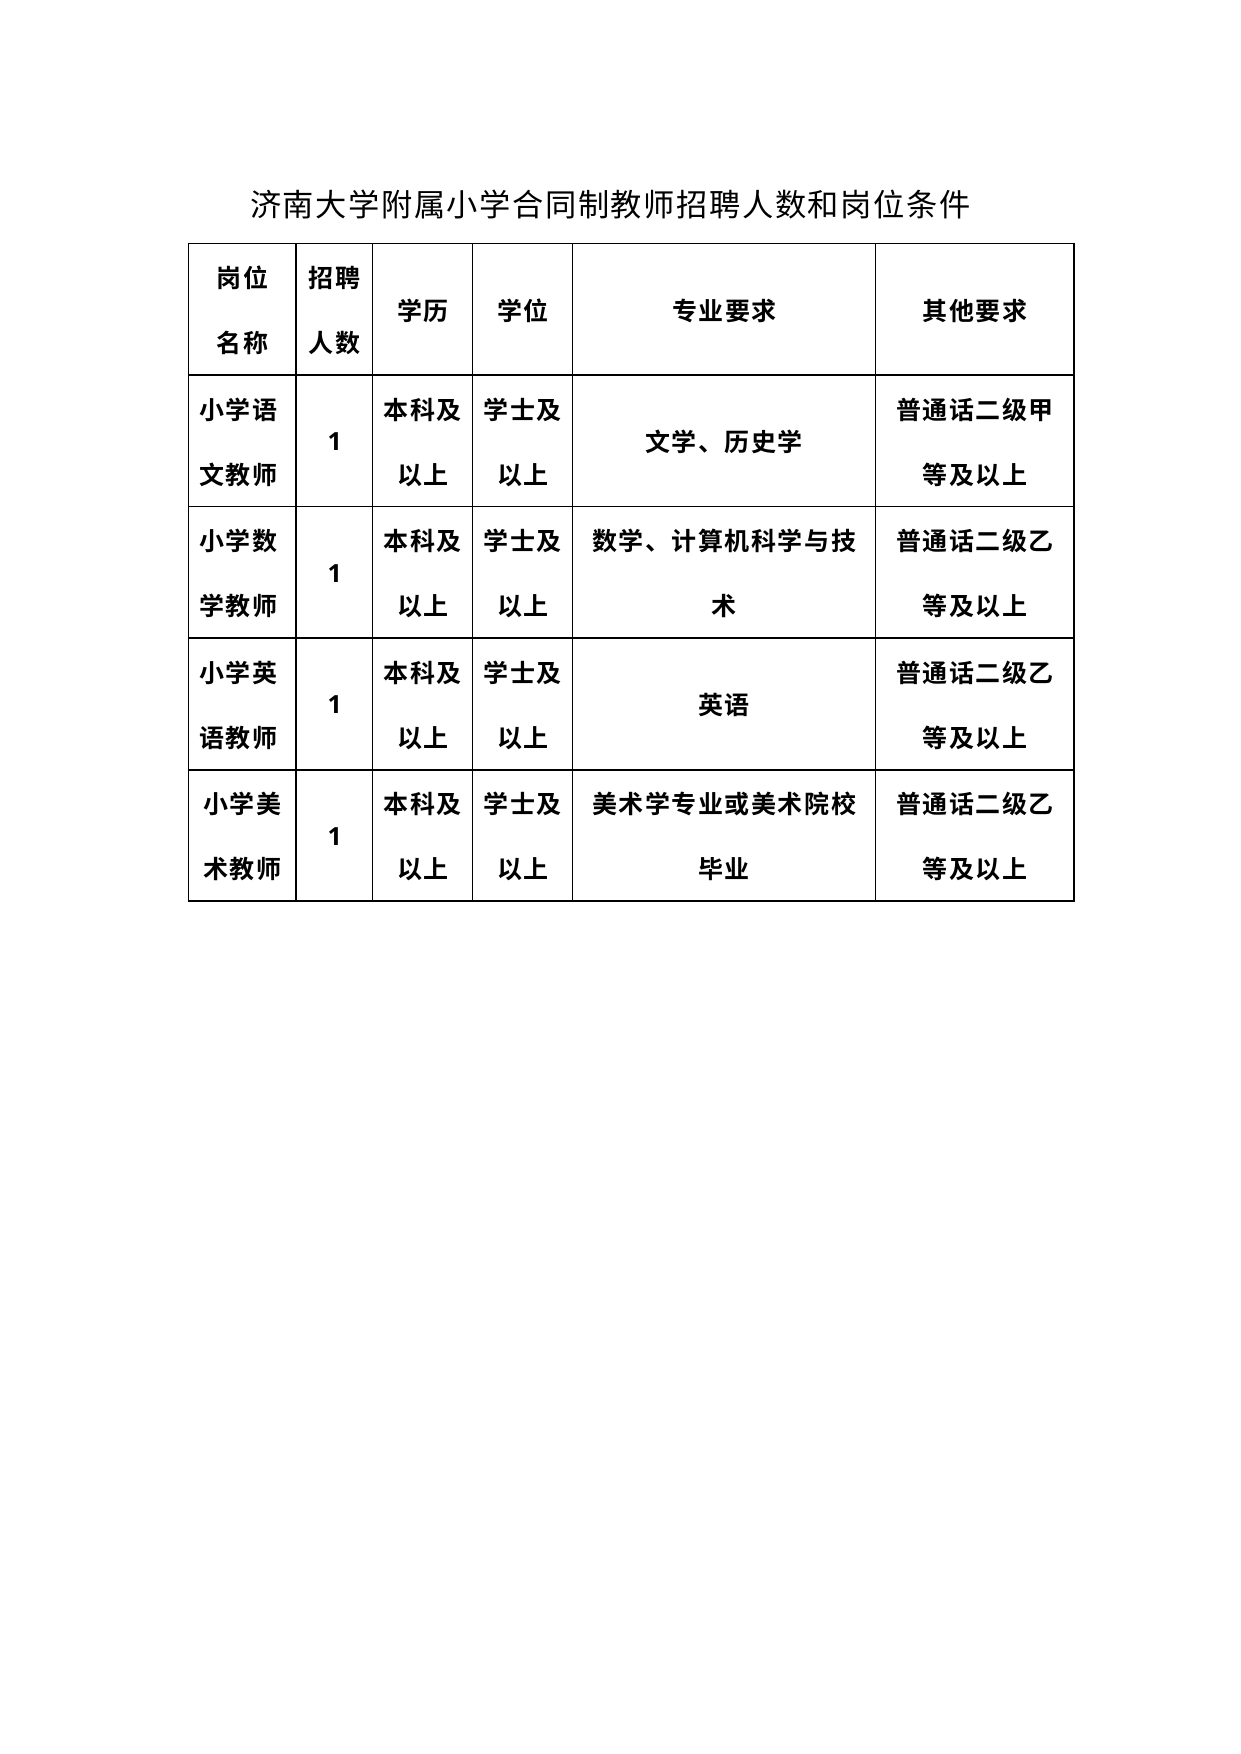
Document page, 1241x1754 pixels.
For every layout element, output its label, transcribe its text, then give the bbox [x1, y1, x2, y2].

table_cell 本科及 以上 [373, 771, 472, 900]
text 济南大学附属小学合同制教师招聘人数和岗位条件 [187, 170, 1053, 235]
table_header 专业要求 [573, 244, 875, 374]
table_cell 1 [297, 376, 372, 506]
table_cell 普通话二级乙等及以上 [876, 771, 1073, 900]
table_cell 普通话二级甲等及以上 [876, 376, 1073, 506]
table_cell 小学数学教师 [189, 507, 295, 637]
table_cell 数学、计算机科学与技术 [573, 507, 875, 637]
table_cell 小学语文教师 [189, 376, 295, 506]
table_cell 学士及以上 [473, 639, 572, 769]
table_header 岗位 名称 [189, 244, 295, 374]
table_cell 学士及以上 [473, 507, 572, 637]
table_cell 小学英语教师 [189, 639, 295, 769]
table_header 招聘 人数 [297, 244, 372, 374]
table_cell 1 [297, 639, 372, 769]
table_cell 学士及以上 [473, 376, 572, 506]
table_cell 本科及 以上 [373, 639, 472, 769]
table_cell 文学、历史学 [573, 376, 875, 506]
table_header 学位 [473, 244, 572, 374]
table_cell 1 [297, 771, 372, 900]
table_cell 学士及以上 [473, 771, 572, 900]
table_cell 1 [297, 507, 372, 637]
table_cell 英语 [573, 639, 875, 769]
table_header 其他要求 [876, 244, 1073, 374]
table_cell 本科及 以上 [373, 376, 472, 506]
table_cell 美术学专业或美术院校毕业 [573, 771, 875, 900]
table_cell 本科及 以上 [373, 507, 472, 637]
table_cell 普通话二级乙等及以上 [876, 507, 1073, 637]
table_cell 普通话二级乙等及以上 [876, 639, 1073, 769]
table_header 学历 [373, 244, 472, 374]
table_cell 小学美术教师 [189, 771, 295, 900]
